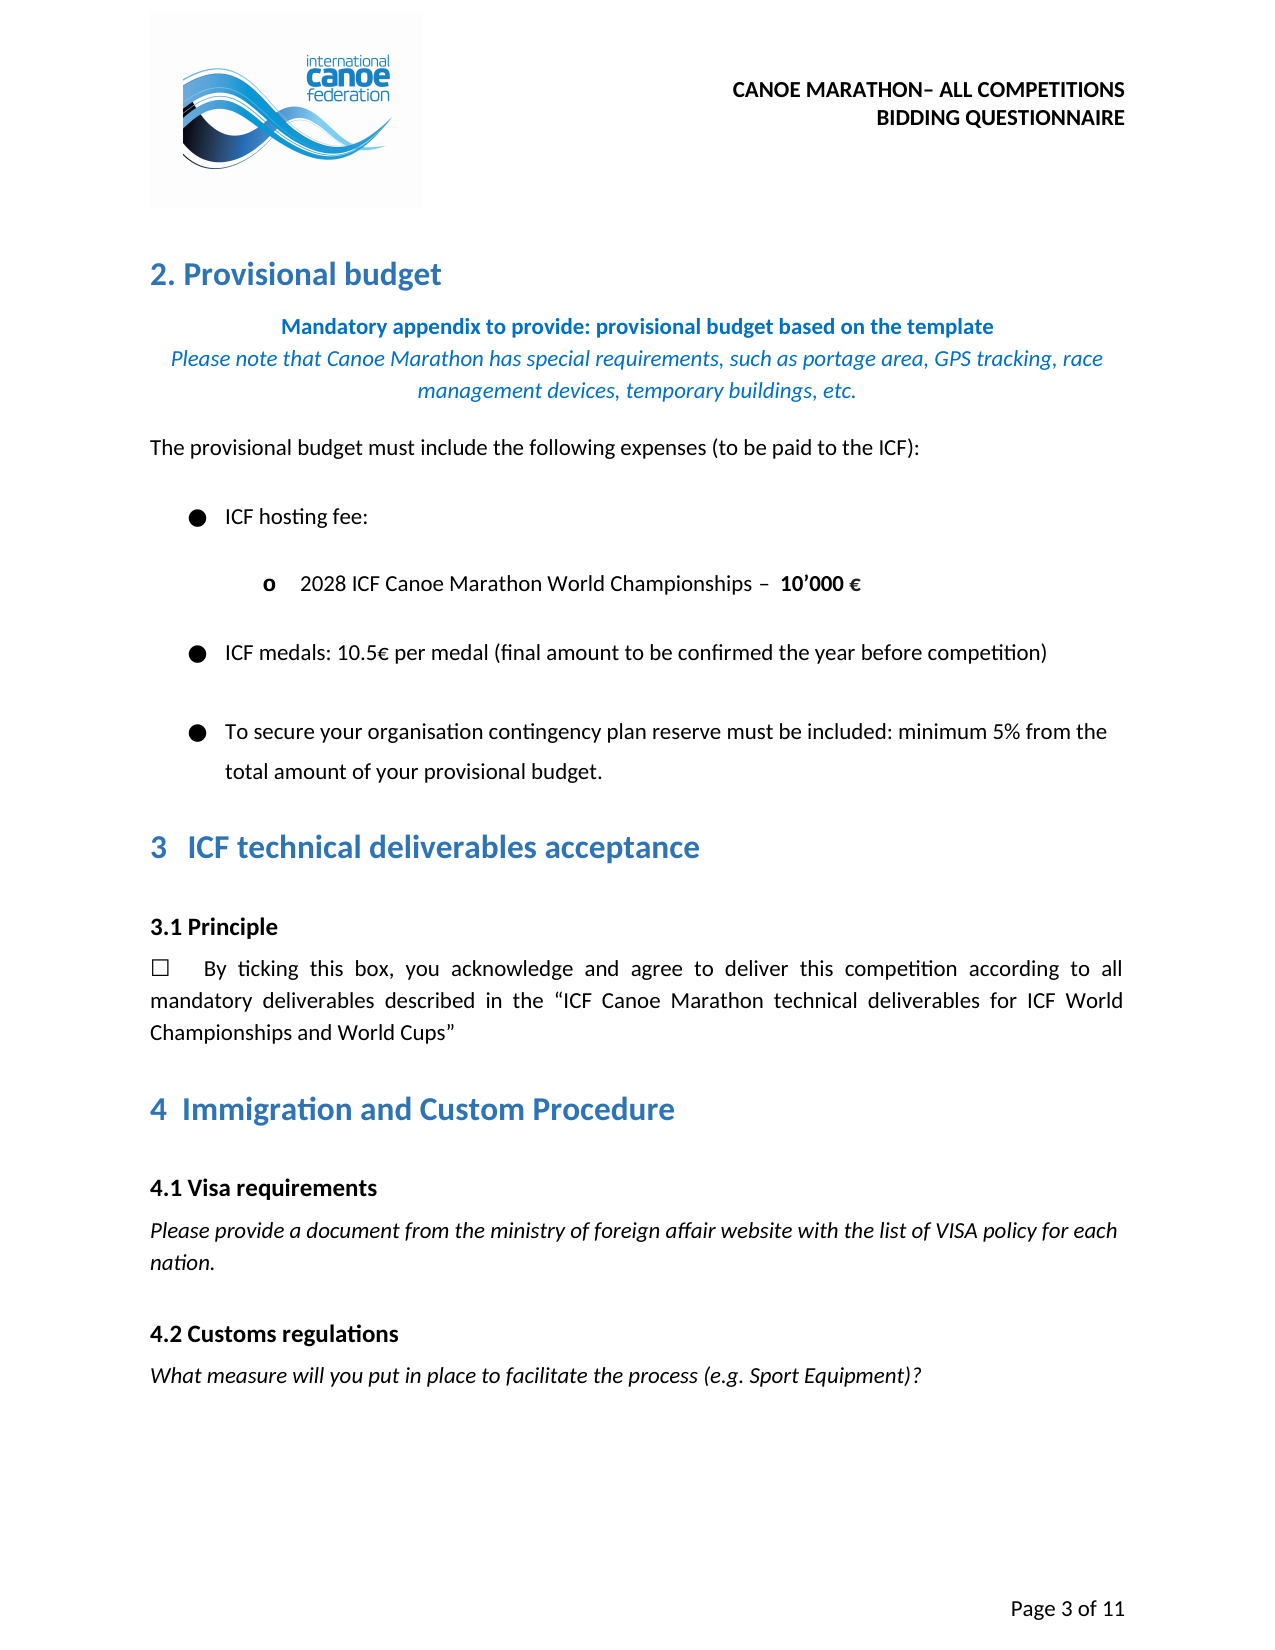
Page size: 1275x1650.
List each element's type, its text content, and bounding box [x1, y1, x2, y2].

text Please provide a document from the ministry of foreign affair website with the list of VISA policy for each nation. [150, 1216, 1125, 1276]
text ☐ By ticking this box, you acknowledge and agree to deliver this competition according to all mandatory deliverables described in the “ICF Canoe Marathon technical deliverables for ICF World Championships and World Cups” [150, 954, 1125, 1047]
list 2028 ICF Canoe Marathon World Championships – 10’000 € [262, 569, 1125, 599]
text The provisional budget must include the following expenses (to be paid to the ICF): [150, 433, 1125, 461]
subtitle 3.1 Principle [150, 911, 1125, 941]
list ICF hosting fee: [187, 491, 1125, 538]
text Mandatory appendix to provide: provisional budget based on the template [150, 312, 1125, 340]
subtitle ICF technical deliverables acceptance [150, 827, 1125, 867]
picture [148, 13, 423, 208]
list ICF medals: 10.5€ per medal (final amount to be confirmed the year before competition) [187, 627, 1125, 674]
subtitle 4 Immigration and Custom Procedure [150, 1088, 1125, 1129]
subtitle 2. Provisional budget [150, 253, 1125, 293]
text What measure will you put in place to facilitate the process (e.g. Sport Equipment)? [150, 1361, 1125, 1389]
list To secure your organisation contingency plan reserve must be included: minimum 5% from the total amount of your provisional budget. [187, 706, 1125, 785]
text Please note that Canoe Marathon has special requirements, such as portage area, GPS tracking, race management devices, temporary buildings, etc. [150, 344, 1125, 404]
subtitle Visa requirements [150, 1172, 1125, 1203]
subtitle Customs regulations [150, 1318, 1125, 1348]
